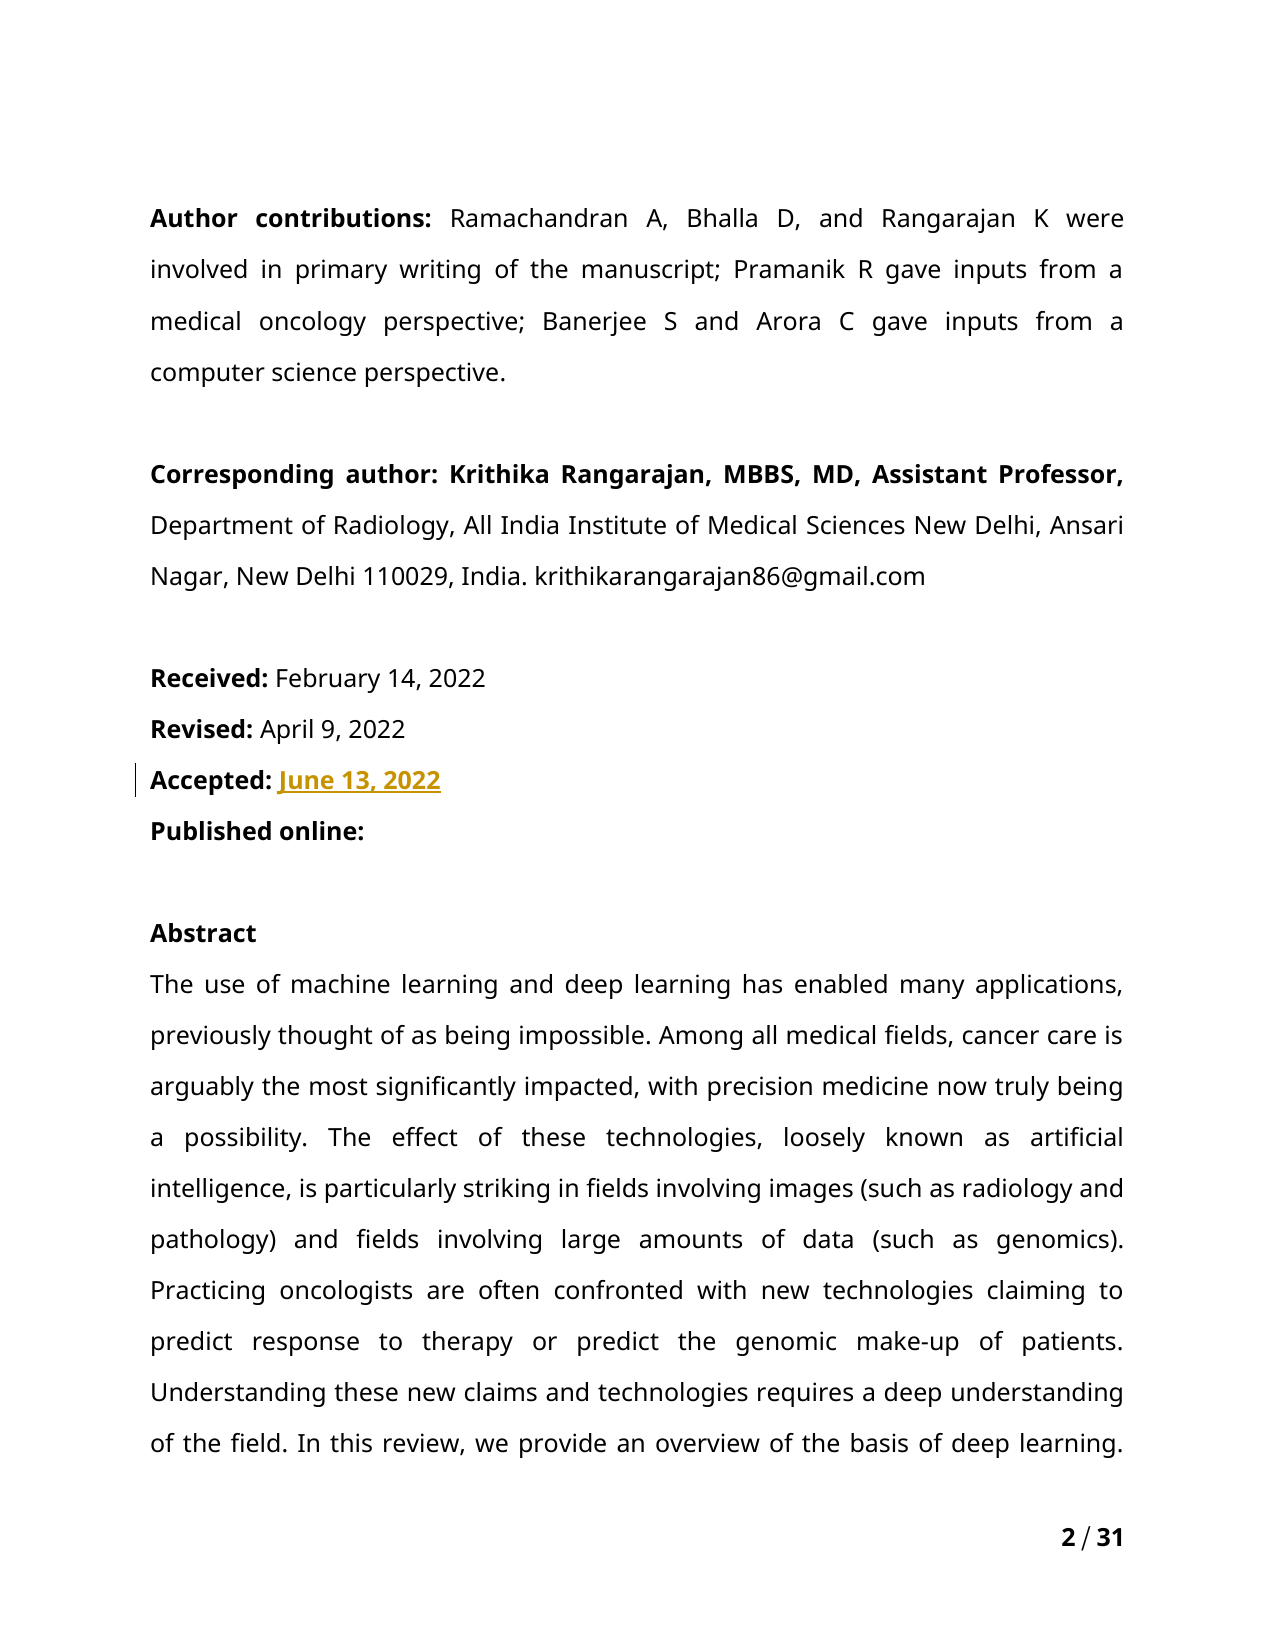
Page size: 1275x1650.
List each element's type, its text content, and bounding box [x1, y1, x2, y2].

text Published online: [150, 813, 1125, 848]
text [150, 967, 1125, 1460]
text Accepted: [150, 762, 1125, 797]
text Revised: April 9, 2022 [150, 711, 1125, 746]
text Abstract [150, 916, 1125, 950]
text Corresponding author: Krithika Rangarajan, MBBS, MD, Assistant Professor, Department of Radiology, All India Institute of Medical Sciences New Delhi, Ansari Nagar, New Delhi 110029, India. krithikarangarajan86@gmail.com [150, 456, 1125, 592]
text Received: February 14, 2022 [150, 660, 1125, 694]
text Author contributions: Ramachandran A, Bhalla D, and Rangarajan K were involved in primary writing of the manuscript; Pramanik R gave inputs from a medical oncology perspective; Banerjee S and Arora C gave inputs from a computer science perspective. [150, 201, 1125, 388]
